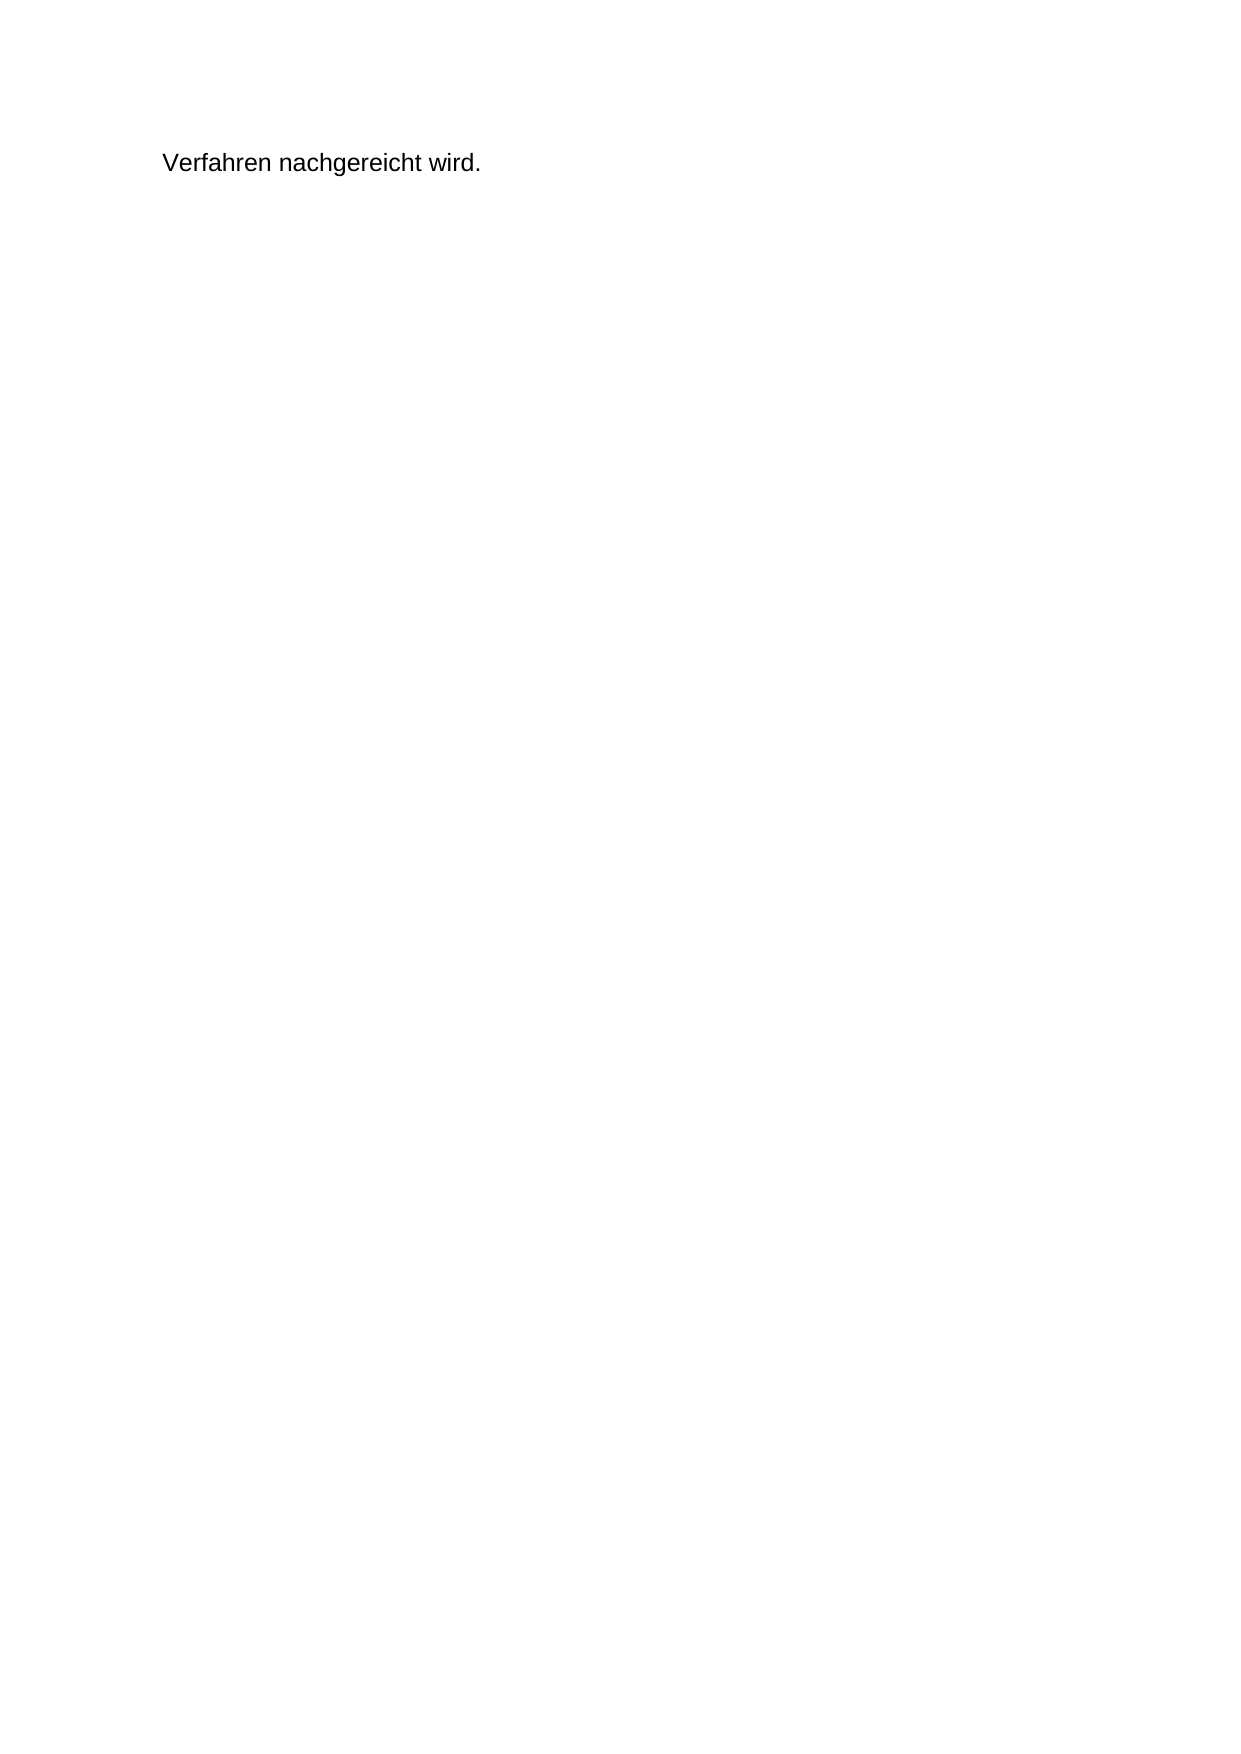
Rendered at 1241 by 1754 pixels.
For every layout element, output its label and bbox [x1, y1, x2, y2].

text [162, 148, 1078, 176]
